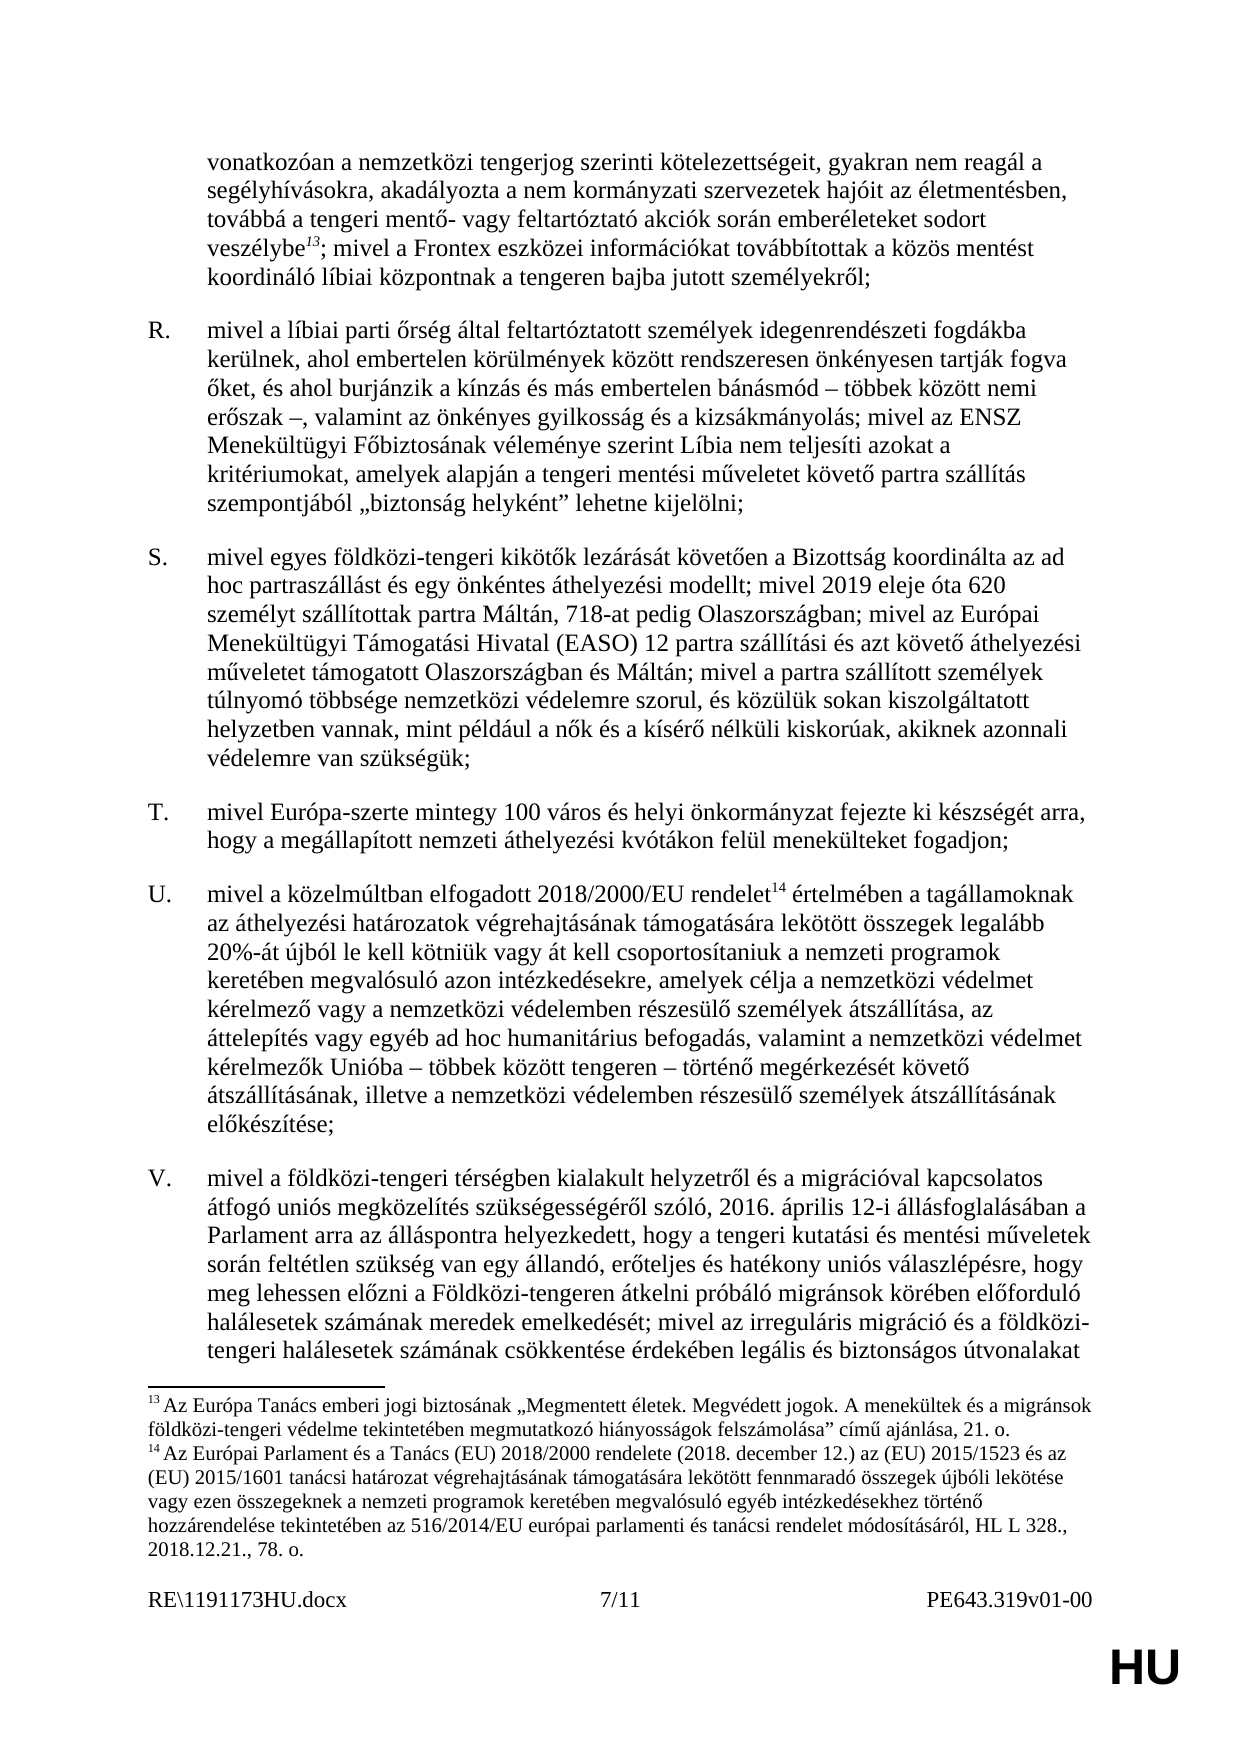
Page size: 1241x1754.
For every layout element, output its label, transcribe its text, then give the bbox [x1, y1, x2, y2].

text R. mivel a líbiai parti őrség által feltartóztatott személyek idegenrendészeti fogdákba kerülnek, ahol embertelen körülmények között rendszeresen önkényesen tartják fogva őket, és ahol burjánzik a kínzás és más embertelen bánásmód – többek között nemi erőszak –, valamint az önkényes gyilkosság és a kizsákmányolás; mivel az ENSZ Menekültügyi Főbiztosának véleménye szerint Líbia nem teljesíti azokat a kritériumokat, amelyek alapján a tengeri mentési műveletet követő partra szállítás szempontjából „biztonság helyként” lehetne kijelölni; [148, 316, 1092, 517]
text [148, 1163, 1092, 1364]
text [148, 147, 1092, 291]
text T. mivel Európa-szerte mintegy 100 város és helyi önkormányzat fejezte ki készségét arra, hogy a megállapított nemzeti áthelyezési kvótákon felül menekülteket fogadjon; [148, 797, 1092, 854]
text S. mivel egyes földközi-tengeri kikötők lezárását követően a Bizottság koordinálta az ad hoc partraszállást és egy önkéntes áthelyezési modellt; mivel 2019 eleje óta 620 személyt szállítottak partra Máltán, 718-at pedig Olaszországban; mivel az Európai Menekültügyi Támogatási Hivatal (EASO) 12 partra szállítási és azt követő áthelyezési műveletet támogatott Olaszországban és Máltán; mivel a partra szállított személyek túlnyomó többsége nemzetközi védelemre szorul, és közülük sokan kiszolgáltatott helyzetben vannak, mint például a nők és a kísérő nélküli kiskorúak, akiknek azonnali védelemre van szükségük; [148, 542, 1092, 772]
text U. mivel a közelmúltban elfogadott 2018/2000/EU rendelet értelmében a tagállamoknak az áthelyezési határozatok végrehajtásának támogatására lekötött összegek legalább 20%-át újból le kell kötniük vagy át kell csoportosítaniuk a nemzeti programok keretében megvalósuló azon intézkedésekre, amelyek célja a nemzetközi védelmet kérelmező vagy a nemzetközi védelemben részesülő személyek átszállítása, az áttelepítés vagy egyéb ad hoc humanitárius befogadás, valamint a nemzetközi védelmet kérelmezők Unióba – többek között tengeren – történő megérkezését követő átszállításának, illetve a nemzetközi védelemben részesülő személyek átszállításának előkészítése; [148, 879, 1092, 1138]
